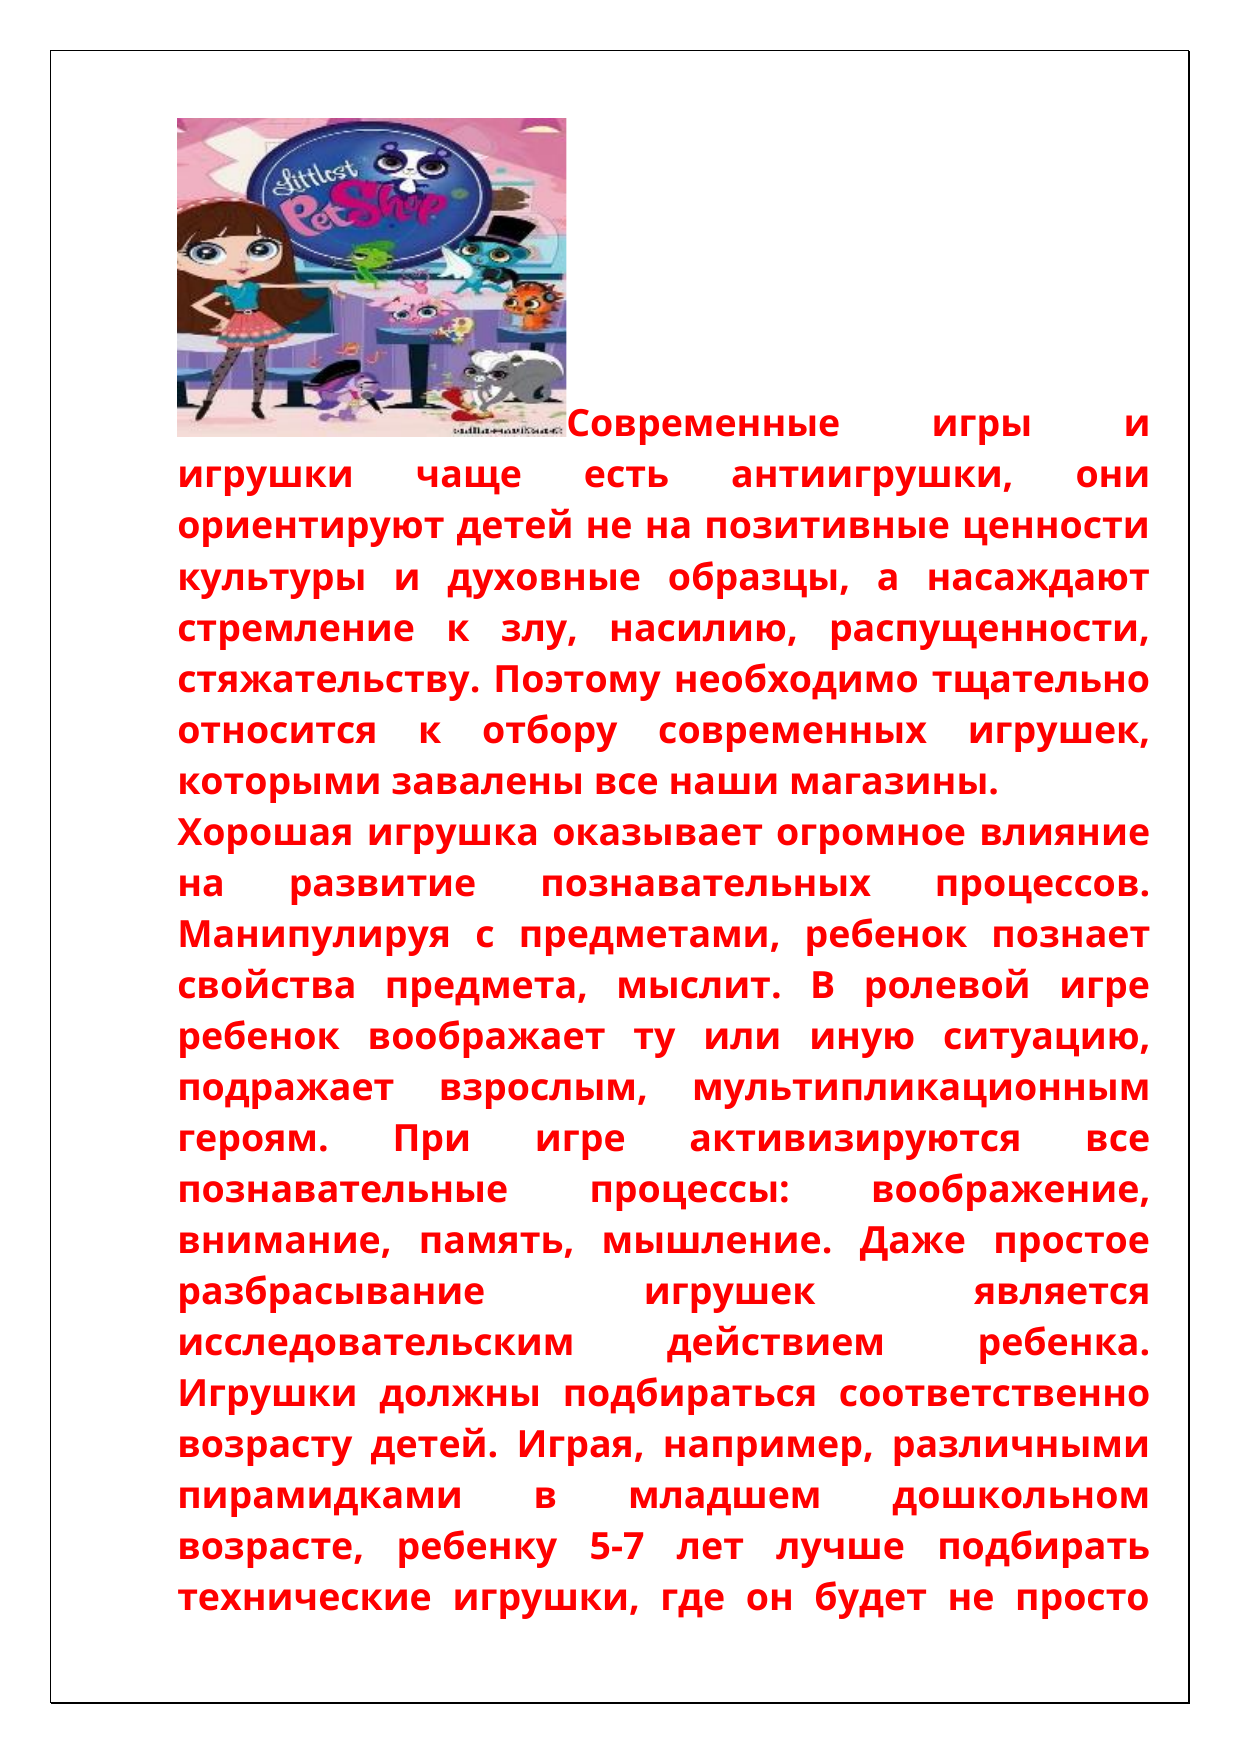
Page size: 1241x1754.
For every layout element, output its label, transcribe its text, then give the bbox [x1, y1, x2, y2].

picture [177, 118, 567, 437]
text Современные игры и игрушки чаще есть антиигрушки, они ориентируют детей не на позитивные ценности культуры и духовные образцы, а насаждают стремление к злу, насилию, распущенности, стяжательству. Поэтому необходимо тщательно относится к отбору современных игрушек, которыми завалены все наши магазины. [177, 118, 1151, 805]
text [177, 805, 1151, 1622]
